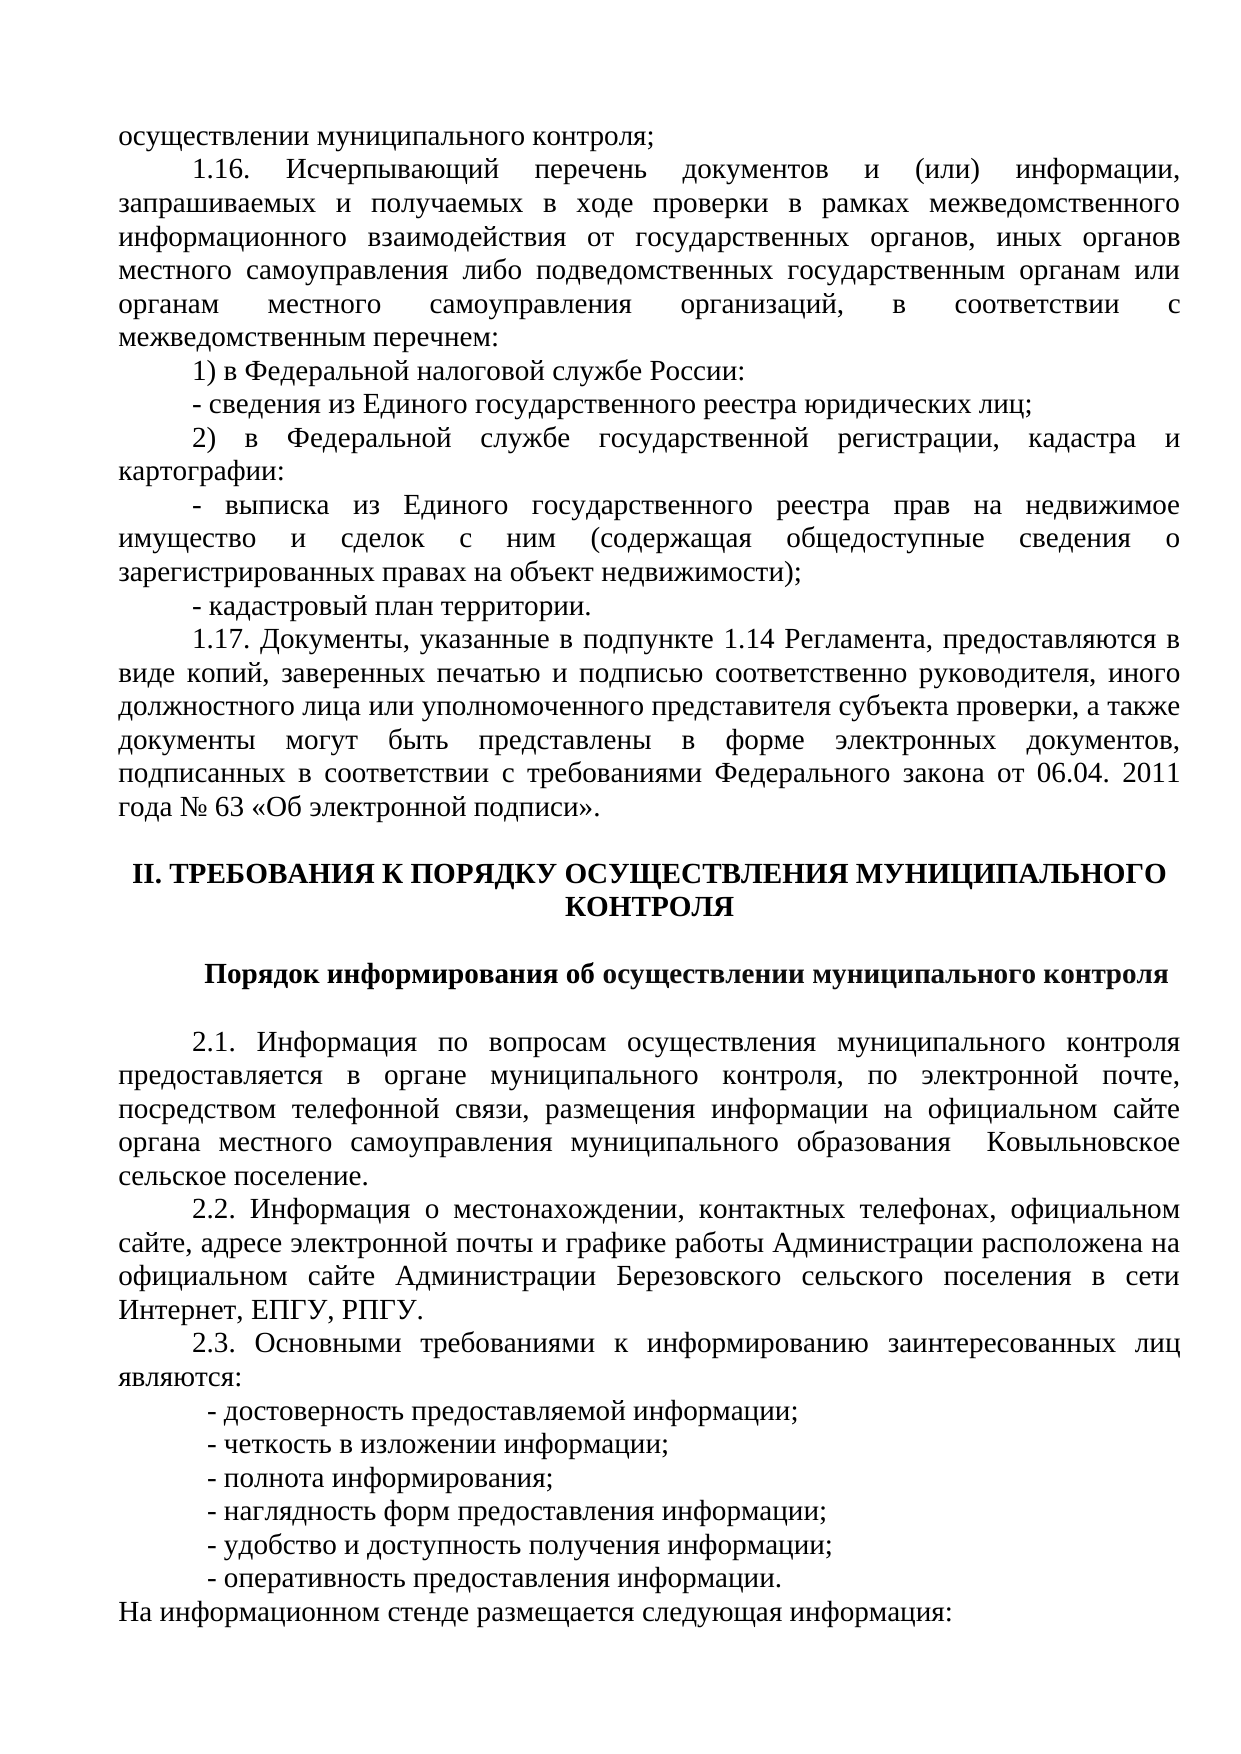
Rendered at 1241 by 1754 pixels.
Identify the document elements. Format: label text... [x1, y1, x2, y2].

text 1.16. Исчерпывающий перечень документов и (или) информации, запрашиваемых и получаемых в ходе проверки в рамках межведомственного информационного взаимодействия от государственных органов, иных органов местного самоуправления либо подведомственных государственным органам или органам местного самоуправления организаций, в соответствии с межведомственным перечнем: [118, 152, 1181, 353]
text 1.17. Документы, указанные в подпункте 1.14 Регламента, предоставляются в виде копий, заверенных печатью и подписью соответственно руководителя, иного должностного лица или уполномоченного представителя субъекта проверки, а также документы могут быть представлены в форме электронных документов, подписанных в соответствии с требованиями Федерального закона от 06.04. 2011 года № 63 «Об электронной подписи». [118, 621, 1181, 822]
text - наглядность форм предоставления информации; [118, 1493, 1181, 1527]
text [118, 118, 1181, 152]
text 2.3. Основными требованиями к информированию заинтересованных лиц являются: [118, 1326, 1181, 1393]
text - полнота информирования; [118, 1460, 1181, 1493]
text II. ТРЕБОВАНИЯ К ПОРЯДКУ ОСУЩЕСТВЛЕНИЯ МУНИЦИПАЛЬНОГО КОНТРОЛЯ [118, 856, 1181, 923]
text Порядок информирования об осуществлении муниципального контроля [118, 957, 1181, 990]
text 2.1. Информация по вопросам осуществления муниципального контроля предоставляется в органе муниципального контроля, по электронной почте, посредством телефонной связи, размещения информации на официальном сайте органа местного самоуправления муниципального образования Ковыльновское сельское поселение. [118, 1024, 1181, 1191]
text 2.2. Информация о местонахождении, контактных телефонах, официальном сайте, адресе электронной почты и графике работы Администрации расположена на официальном сайте Администрации Березовского сельского поселения в сети Интернет, ЕПГУ, РПГУ. [118, 1191, 1181, 1326]
text 2) в Федеральной службе государственной регистрации, кадастра и картографии: [118, 420, 1181, 487]
text - достоверность предоставляемой информации; [118, 1393, 1181, 1426]
text - кадастровый план территории. [118, 588, 1181, 621]
text - выписка из Единого государственного реестра прав на недвижимое имущество и сделок с ним (содержащая общедоступные сведения о зарегистрированных правах на объект недвижимости); [118, 487, 1181, 588]
text - оперативность предоставления информации. [118, 1560, 1181, 1594]
text - сведения из Единого государственного реестра юридических лиц; [118, 386, 1181, 420]
text На информационном стенде размещается следующая информация: [118, 1594, 1181, 1627]
text - удобство и доступность получения информации; [118, 1527, 1181, 1560]
text - четкость в изложении информации; [118, 1426, 1181, 1460]
text 1) в Федеральной налоговой службе России: [118, 353, 1181, 386]
